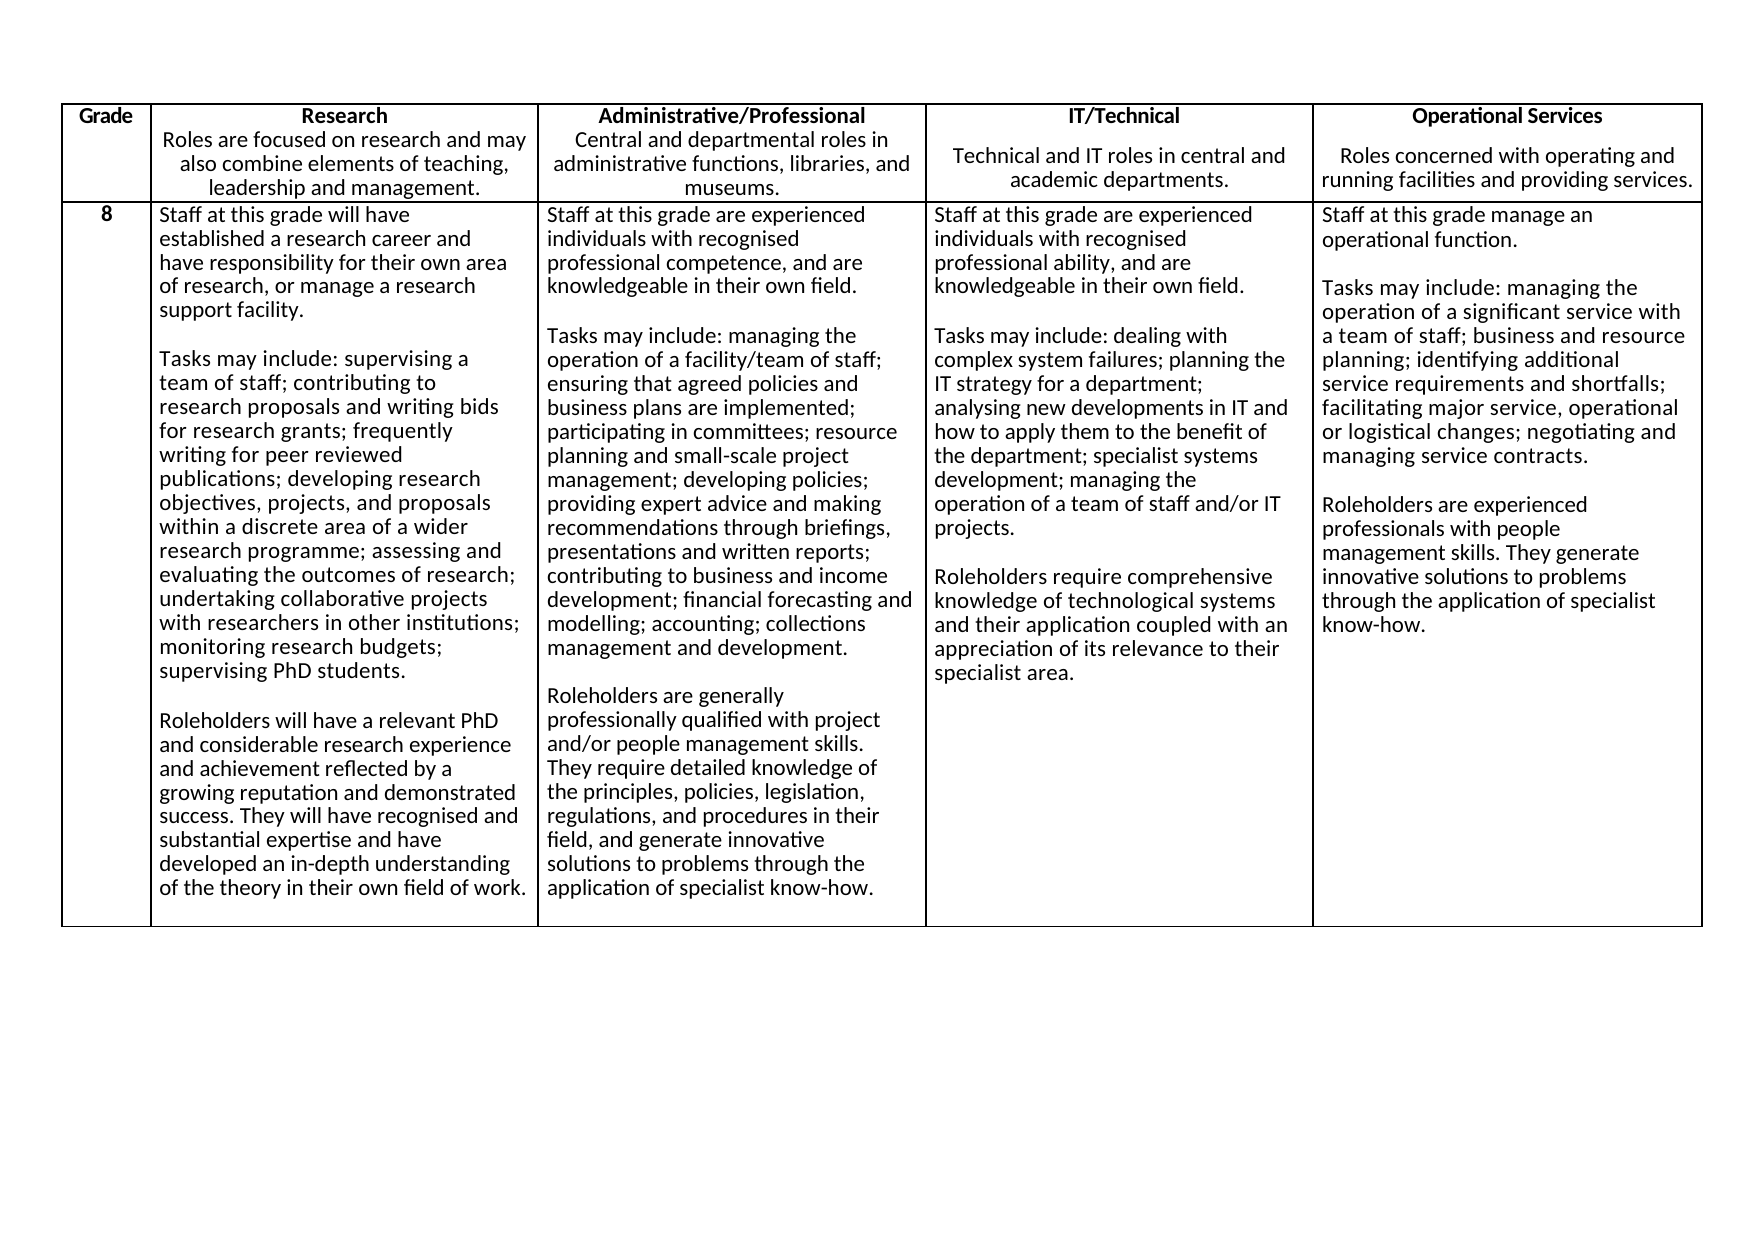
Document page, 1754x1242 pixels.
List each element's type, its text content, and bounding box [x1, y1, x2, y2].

table_cell 8 [63, 203, 150, 926]
table_header IT/Technical Technical and IT roles in central and academic departments. [927, 105, 1312, 201]
table_cell Staff at this grade are experienced individuals with recognised professional ability, and are knowledgeable in their own field. Tasks may include: dealing with complex system failures; planning the IT strategy for a department; analysing new developments in IT and how to apply them to the benefit of the department; specialist systems development; managing the operation of a team of staff and/or IT projects. Roleholders require comprehensive knowledge of technological systems and their application coupled with an appreciation of its relevance to their specialist area. [927, 203, 1312, 926]
table_header Administrative/Professional Central and departmental roles in administrative functions, libraries, and museums. [539, 105, 925, 201]
table_header Grade [63, 105, 150, 201]
table_cell Staff at this grade manage an operational function. Tasks may include: managing the operation of a significant service with a team of staff; business and resource planning; identifying additional service requirements and shortfalls; facilitating major service, operational or logistical changes; negotiating and managing service contracts. Roleholders are experienced professionals with people management skills. They generate innovative solutions to problems through the application of specialist know-how. [1314, 203, 1701, 926]
table_cell Staff at this grade are experienced individuals with recognised professional competence, and are knowledgeable in their own field. Tasks may include: managing the operation of a facility/team of staff; ensuring that agreed policies and business plans are implemented; participating in committees; resource planning and small-scale project management; developing policies; providing expert advice and making recommendations through briefings, presentations and written reports; contributing to business and income development; financial forecasting and modelling; accounting; collections management and development. Roleholders are generally professionally qualified with project and/or people management skills. They require detailed knowledge of the principles, policies, legislation, regulations, and procedures in their field, and generate innovative solutions to problems through the application of specialist know-how. [539, 203, 925, 926]
table_header Research Roles are focused on research and may also combine elements of teaching, leadership and management. [152, 105, 537, 201]
table_cell Staff at this grade will have established a research career and have responsibility for their own area of research, or manage a research support facility. Tasks may include: supervising a team of staff; contributing to research proposals and writing bids for research grants; frequently writing for peer reviewed publications; developing research objectives, projects, and proposals within a discrete area of a wider research programme; assessing and evaluating the outcomes of research; undertaking collaborative projects with researchers in other institutions; monitoring research budgets; supervising PhD students. Roleholders will have a relevant PhD and considerable research experience and achievement reflected by a growing reputation and demonstrated success. They will have recognised and substantial expertise and have developed an in-depth understanding of the theory in their own field of work. [152, 203, 537, 926]
table_header Operational Services Roles concerned with operating and running facilities and providing services. [1314, 105, 1701, 201]
